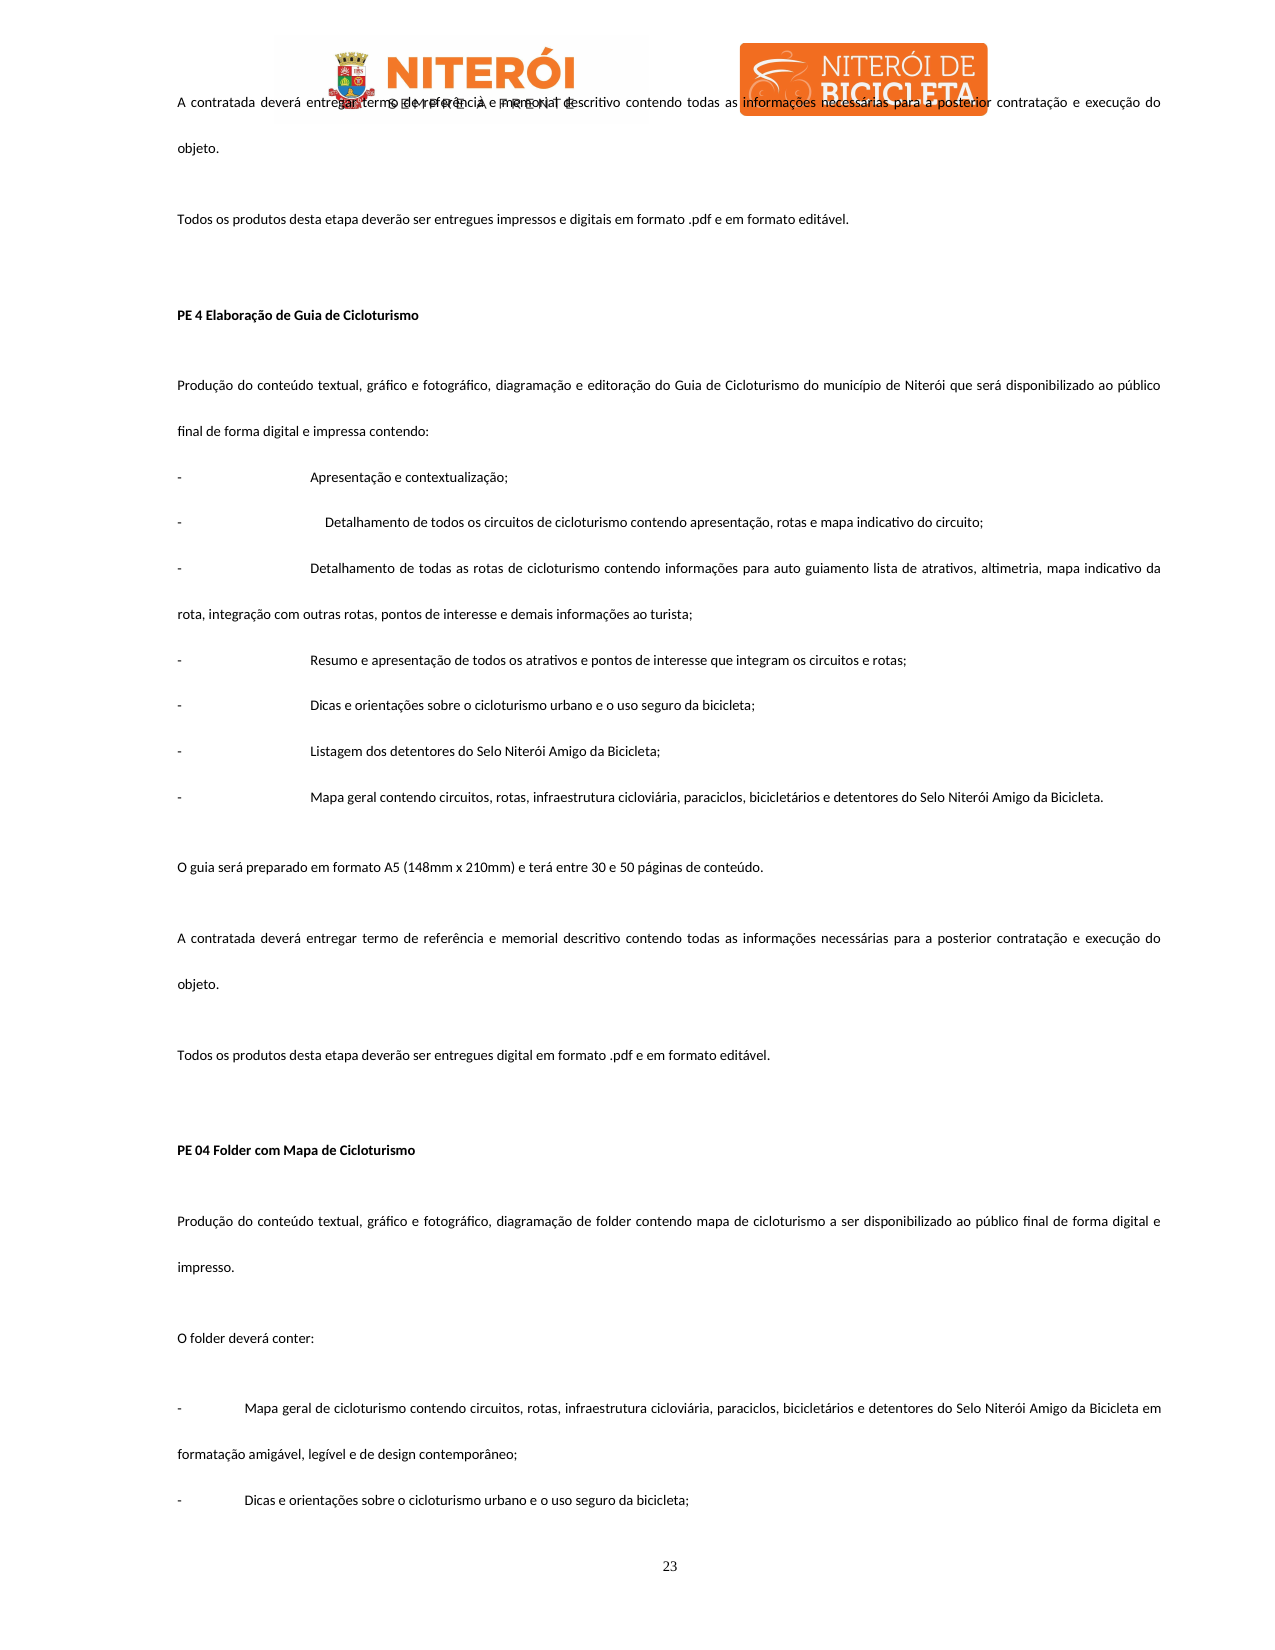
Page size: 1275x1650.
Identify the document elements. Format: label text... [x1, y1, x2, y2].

list Dicas e orientações sobre o cicloturismo urbano e o uso seguro da bicicleta; [177, 684, 1163, 714]
list Resumo e apresentação de todos os atrativos e pontos de interesse que integram os circuitos e rotas; [177, 638, 1163, 669]
text O folder deverá conter: [177, 1316, 1163, 1347]
list Dicas e orientações sobre o cicloturismo urbano e o uso seguro da bicicleta; [177, 1478, 1163, 1509]
text Todos os produtos desta etapa deverão ser entregues impressos e digitais em formato .pdf e em formato editável. [177, 197, 1163, 228]
list Mapa geral de cicloturismo contendo circuitos, rotas, infraestrutura cicloviária, paraciclos, bicicletários e detentores do Selo Niterói Amigo da Bicicleta em formatação amigável, legível e de design contemporâneo; [177, 1387, 1163, 1463]
text PE 4 Elaboração de Guia de Cicloturismo [177, 293, 1163, 324]
list Detalhamento de todos os circuitos de cicloturismo contendo apresentação, rotas e mapa indicativo do circuito; [177, 501, 1163, 532]
list Listagem dos detentores do Selo Niterói Amigo da Bicicleta; [177, 730, 1163, 760]
list Apresentação e contextualização; [177, 455, 1163, 486]
list Mapa geral contendo circuitos, rotas, infraestrutura cicloviária, paraciclos, bicicletários e detentores do Selo Niterói Amigo da Bicicleta. [177, 775, 1163, 806]
text Produção do conteúdo textual, gráfico e fotográfico, diagramação e editoração do Guia de Cicloturismo do município de Niterói que será disponibilizado ao público final de forma digital e impressa contendo: [177, 364, 1163, 440]
picture [739, 43, 988, 81]
text O guia será preparado em formato A5 (148mm x 210mm) e terá entre 30 e 50 páginas de conteúdo. [177, 846, 1163, 877]
text Todos os produtos desta etapa deverão ser entregues digital em formato .pdf e em formato editável. [177, 1033, 1163, 1064]
text Produção do conteúdo textual, gráfico e fotográfico, diagramação de folder contendo mapa de cicloturismo a ser disponibilizado ao público final de forma digital e impresso. [177, 1200, 1163, 1276]
text PE 04 Folder com Mapa de Cicloturismo [177, 1129, 1163, 1159]
text A contratada deverá entregar termo de referência e memorial descritivo contendo todas as informações necessárias para a posterior contratação e execução do objeto. [177, 917, 1163, 993]
text A contratada deverá entregar termo de referência e memorial descritivo contendo todas as informações necessárias para a posterior contratação e execução do objeto. [177, 81, 1163, 157]
list Detalhamento de todas as rotas de cicloturismo contendo informações para auto guiamento lista de atrativos, altimetria, mapa indicativo da rota, integração com outras rotas, pontos de interesse e demais informações ao turista; [177, 547, 1163, 623]
picture [274, 35, 649, 81]
